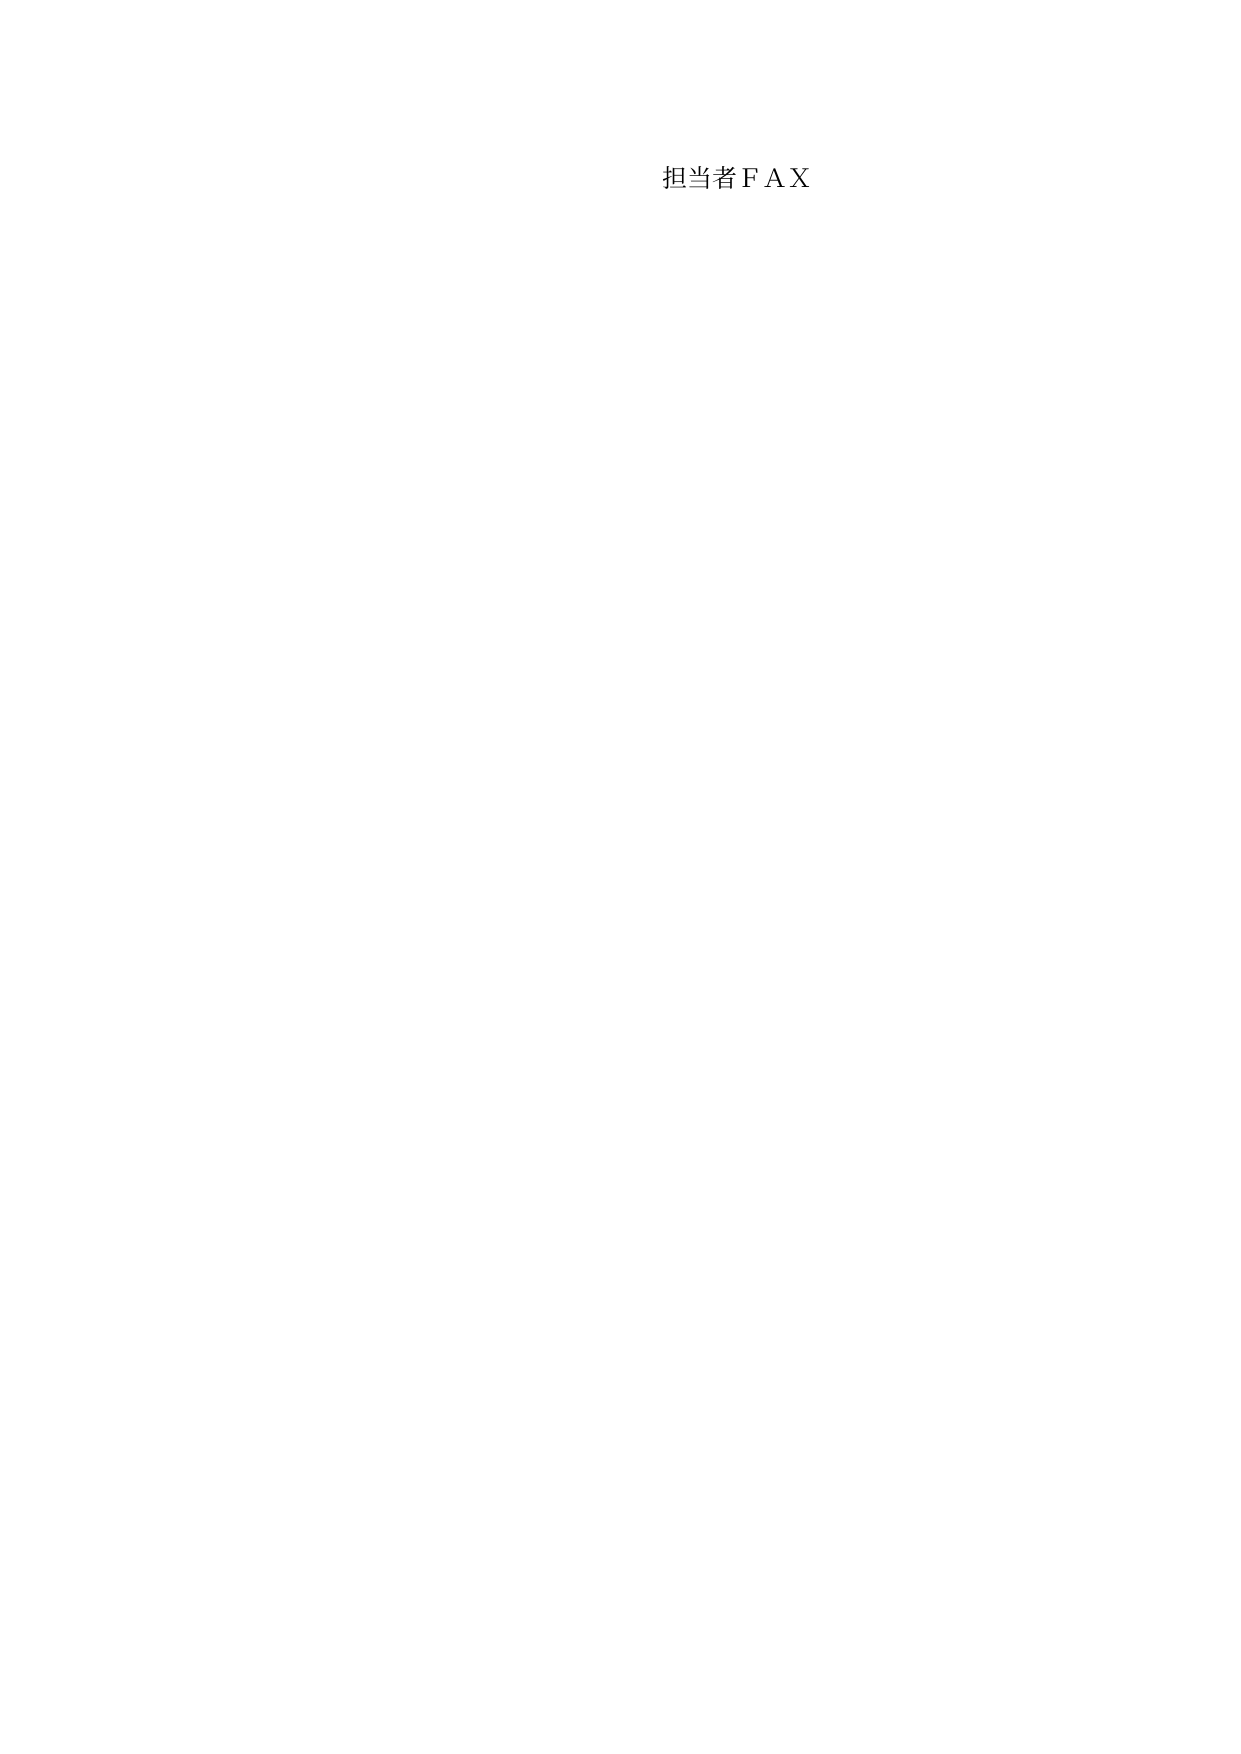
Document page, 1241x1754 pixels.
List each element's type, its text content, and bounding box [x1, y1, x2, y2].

text 担当者ＦＡＸ [112, 158, 1128, 195]
